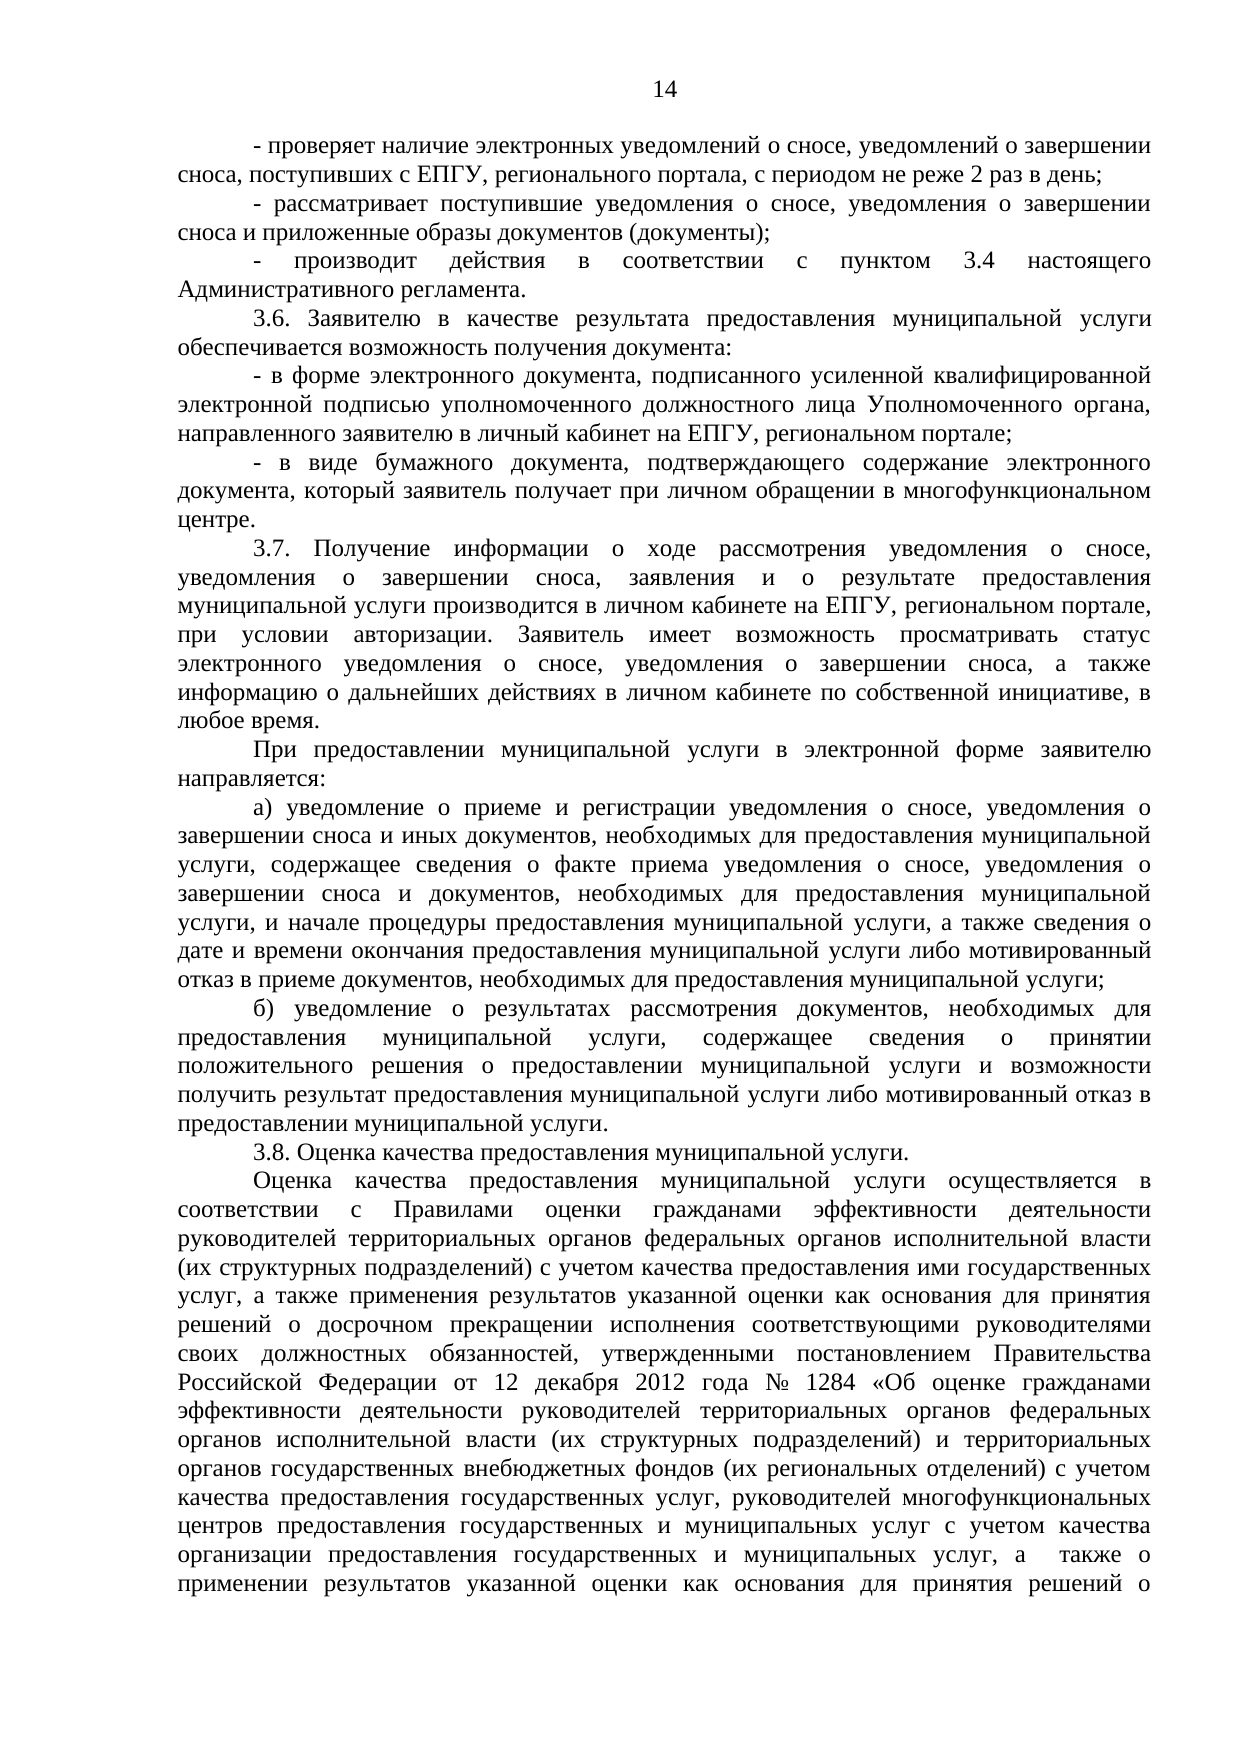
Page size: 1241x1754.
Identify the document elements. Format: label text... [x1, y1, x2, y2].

text - в виде бумажного документа, подтверждающего содержание электронного документа, который заявитель получает при личном обращении в многофункциональном центре. [177, 447, 1152, 533]
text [177, 1166, 1152, 1597]
text - проверяет наличие электронных уведомлений о сносе, уведомлений о завершении сноса, поступивших с ЕПГУ, регионального портала, с периодом не реже 2 раз в день; [177, 131, 1152, 188]
text а) уведомление о приеме и регистрации уведомления о сносе, уведомления о завершении сноса и иных документов, необходимых для предоставления муниципальной услуги, содержащее сведения о факте приема уведомления о сносе, уведомления о завершении сноса и документов, необходимых для предоставления муниципальной услуги, и начале процедуры предоставления муниципальной услуги, а также сведения о дате и времени окончания предоставления муниципальной услуги либо мотивированный отказ в приеме документов, необходимых для предоставления муниципальной услуги; [177, 792, 1152, 993]
text - в форме электронного документа, подписанного усиленной квалифицированной электронной подписью уполномоченного должностного лица Уполномоченного органа, направленного заявителю в личный кабинет на ЕПГУ, региональном портале; [177, 361, 1152, 447]
text б) уведомление о результатах рассмотрения документов, необходимых для предоставления муниципальной услуги, содержащее сведения о принятии положительного решения о предоставлении муниципальной услуги и возможности получить результат предоставления муниципальной услуги либо мотивированный отказ в предоставлении муниципальной услуги. [177, 993, 1152, 1137]
text - производит действия в соответствии с пунктом 3.4 настоящего Административного регламента. [177, 246, 1152, 303]
text 3.8. Оценка качества предоставления муниципальной услуги. [177, 1137, 1152, 1166]
text 3.6. Заявителю в качестве результата предоставления муниципальной услуги обеспечивается возможность получения документа: [177, 303, 1152, 361]
text При предоставлении муниципальной услуги в электронной форме заявителю направляется: [177, 734, 1152, 792]
text 3.7. Получение информации о ходе рассмотрения уведомления о сносе, уведомления о завершении сноса, заявления и о результате предоставления муниципальной услуги производится в личном кабинете на ЕПГУ, региональном портале, при условии авторизации. Заявитель имеет возможность просматривать статус электронного уведомления о сносе, уведомления о завершении сноса, а также информацию о дальнейших действиях в личном кабинете по собственной инициативе, в любое время. [177, 533, 1152, 734]
text - рассматривает поступившие уведомления о сносе, уведомления о завершении сноса и приложенные образы документов (документы); [177, 188, 1152, 246]
